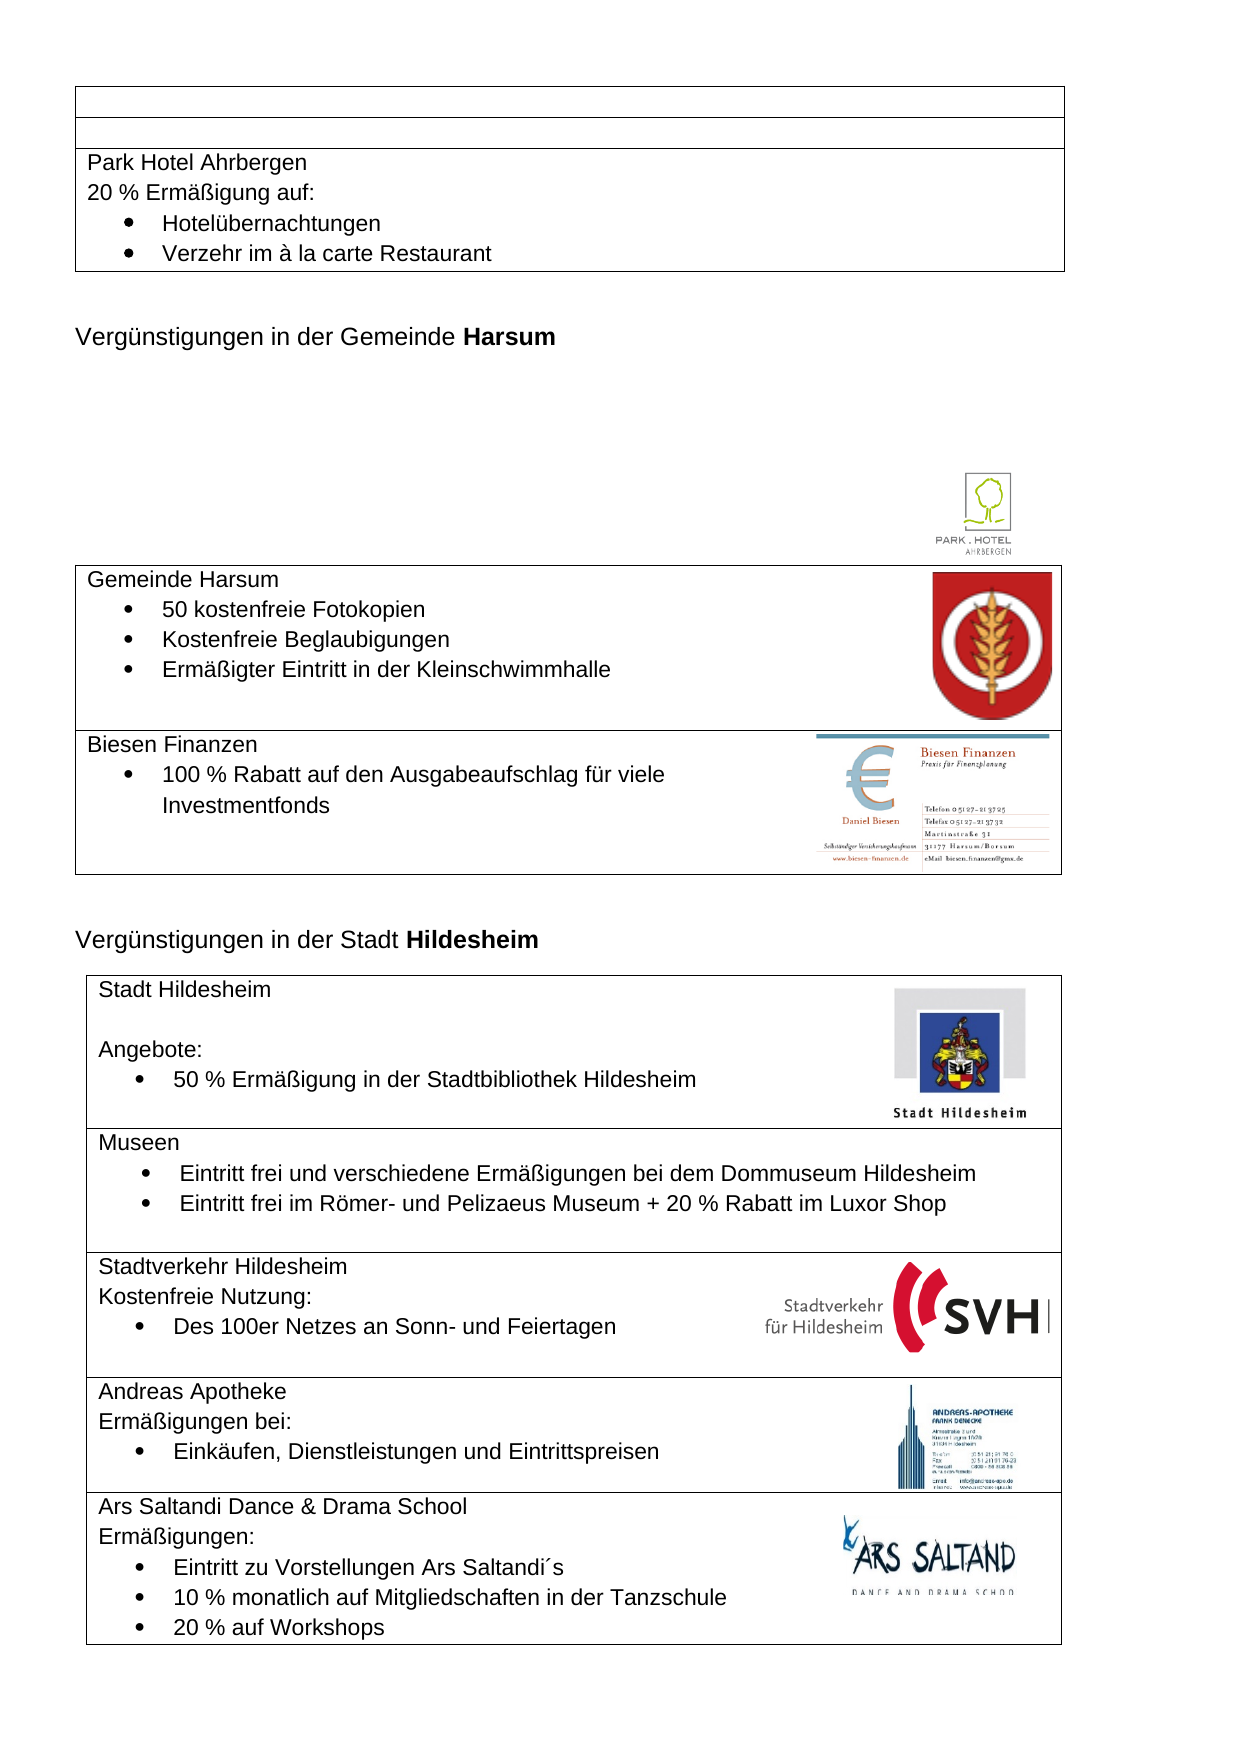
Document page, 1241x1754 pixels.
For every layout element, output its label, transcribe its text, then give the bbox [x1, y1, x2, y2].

table_cell Park Hotel Ahrbergen 20 % Ermäßigung auf: Hotelübernachtungen Verzehr im à la carte Restaurant [76, 149, 1064, 271]
picture [932, 572, 1053, 720]
table_cell Biesen Finanzen 100 % Rabatt auf den Ausgabeaufschlag für viele Investmentfonds [76, 731, 1061, 874]
picture [765, 1262, 1050, 1353]
picture [841, 1515, 1017, 1594]
table_cell Andreas Apotheke Ermäßigungen bei: Einkäufen, Dienstleistungen und Eintrittspreisen [87, 1378, 1061, 1492]
table_cell Stadtverkehr Hildesheim Kostenfreie Nutzung: Des 100er Netzes an Sonn- und Feiertagen [87, 1253, 1061, 1377]
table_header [76, 87, 1064, 117]
table_cell Ars Saltandi Dance & Drama School Ermäßigungen: Eintritt zu Vorstellungen Ars Saltandi´s 10 % monatlich auf Mitgliedschaften in der Tanzschule 20 % auf Workshops [87, 1493, 1061, 1644]
picture [888, 982, 1031, 1124]
picture [816, 734, 1050, 872]
picture [929, 466, 1015, 558]
table_header Gemeinde Harsum 50 kostenfreie Fotokopien Kostenfreie Beglaubigungen Ermäßigter Eintritt in der Kleinschwimmhalle [76, 566, 1061, 730]
text Vergünstigungen in der Gemeinde Harsum [75, 322, 1165, 351]
text Vergünstigungen in der Stadt Hildesheim [75, 925, 1165, 954]
table_header Stadt Hildesheim Angebote: 50 % Ermäßigung in der Stadtbibliothek Hildesheim [87, 976, 1061, 1128]
table_cell [76, 118, 1064, 148]
picture [896, 1384, 1022, 1488]
table_cell Museen Eintritt frei und verschiedene Ermäßigungen bei dem Dommuseum Hildesheim Eintritt frei im Römer- und Pelizaeus Museum + 20 % Rabatt im Luxor Shop [87, 1129, 1061, 1252]
